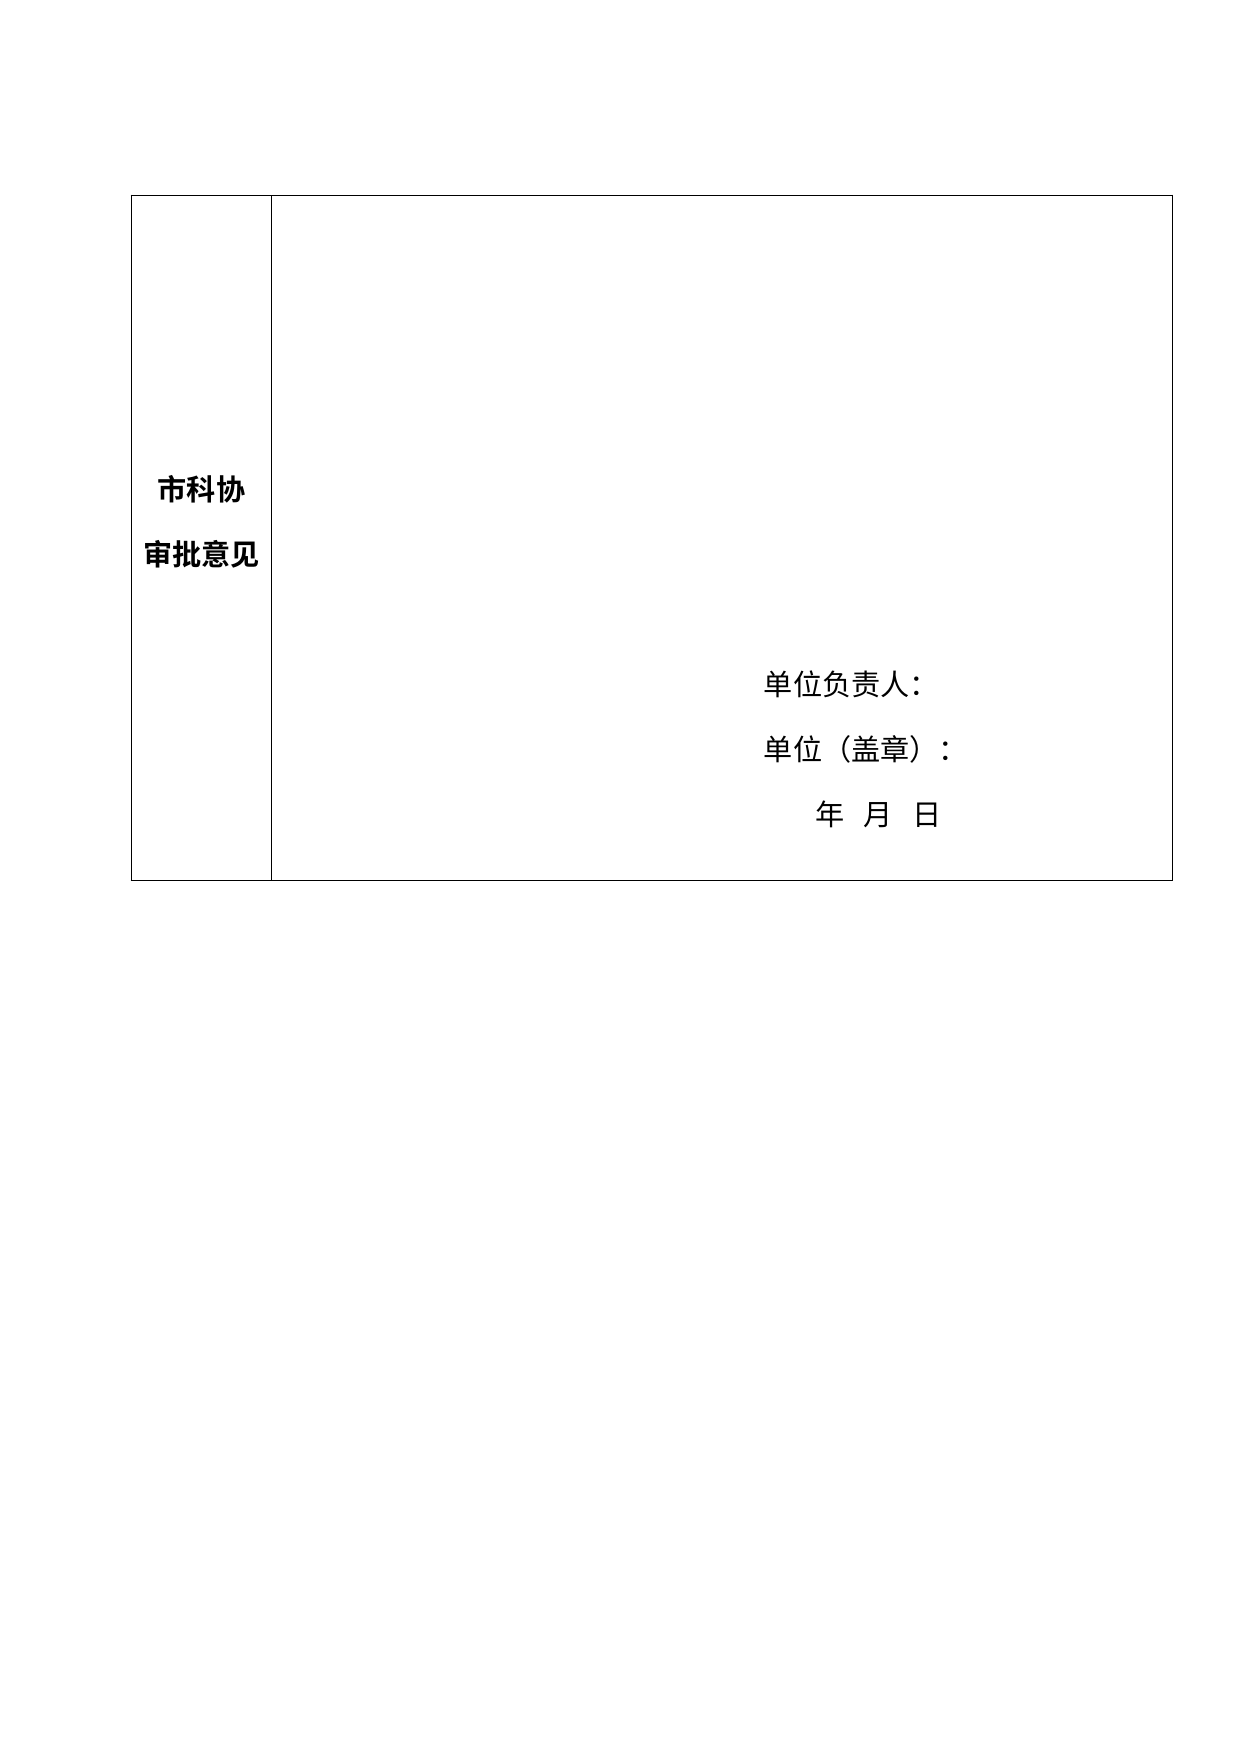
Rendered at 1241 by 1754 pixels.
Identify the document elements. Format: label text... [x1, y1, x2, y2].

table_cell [272, 196, 1172, 880]
table_cell 市科协 审批意见 [132, 196, 271, 880]
